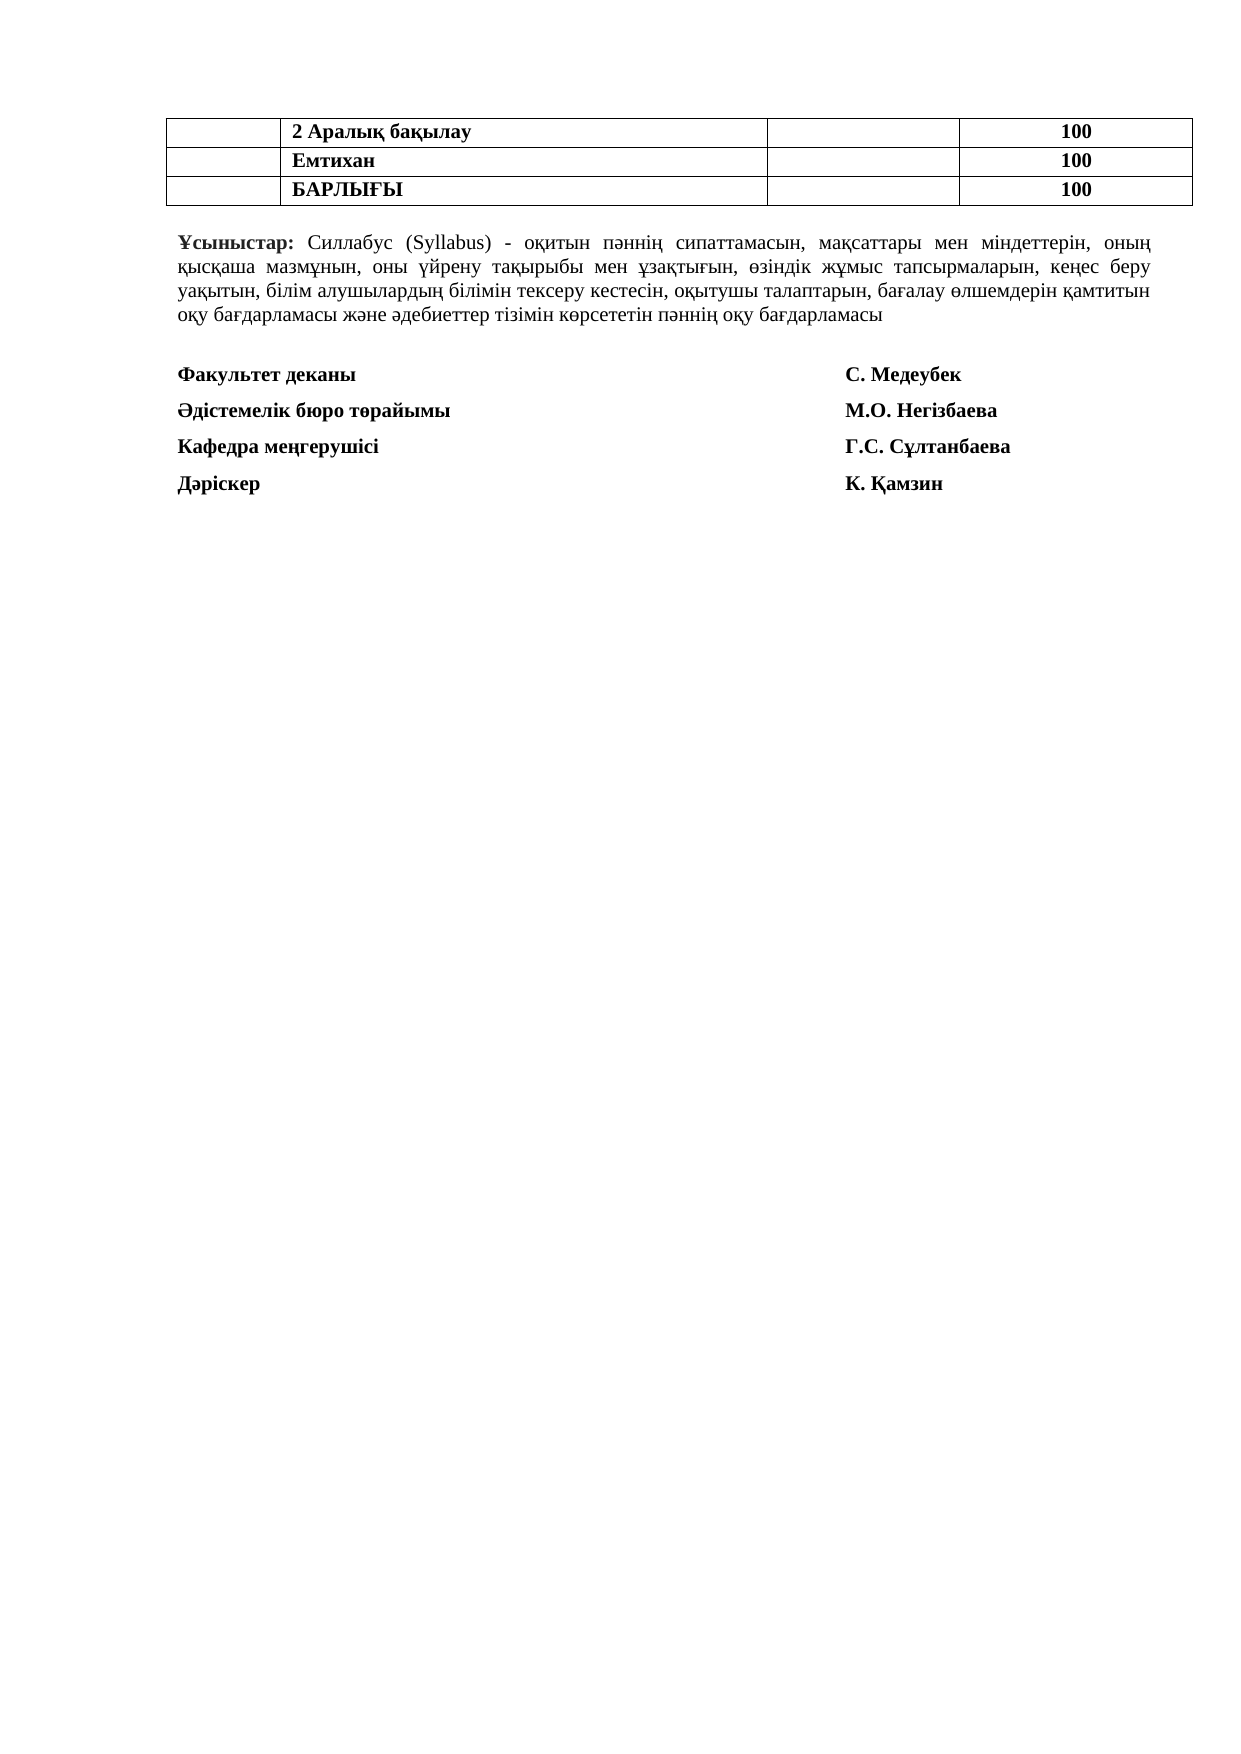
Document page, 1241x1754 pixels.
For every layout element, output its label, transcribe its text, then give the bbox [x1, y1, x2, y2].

table_cell Барлығы [281, 177, 767, 205]
table_cell [167, 177, 280, 205]
text Дәріскер К. Қамзин [177, 471, 1152, 494]
text Кафедра меңгерушісі Г.С. Сұлтанбаева [177, 434, 1152, 458]
text Ұсыныстар: Силлабус (Syllabus) - оқитын пәннің сипаттамасын, мақсаттары мен міндеттерін, оның қысқаша мазмұнын, оны үйрену тақырыбы мен ұзақтығын, өзіндік жұмыс тапсырмаларын, кеңес беру уақытын, білім алушылардың білімін тексеру кестесін, оқытушы талаптарын, бағалау өлшемдерін қамтитын оқу бағдарламасы және әдебиеттер тізімін көрсететін пәннің оқу бағдарламасы [177, 230, 1152, 326]
text Әдістемелік бюро төрайымы М.О. Негізбаева [177, 398, 1152, 422]
table_cell [768, 148, 959, 176]
table_cell 100 [960, 177, 1192, 205]
text Факультет деканы С. Медеубек [177, 362, 1152, 386]
table_cell [167, 119, 280, 147]
table_cell 100 [960, 148, 1192, 176]
table_cell Емтихан [281, 148, 767, 176]
table_cell [768, 119, 959, 147]
table_cell 100 [960, 119, 1192, 147]
table_cell 2 Аралық бақылау [281, 119, 767, 147]
table_cell [167, 148, 280, 176]
table_cell [768, 177, 959, 205]
